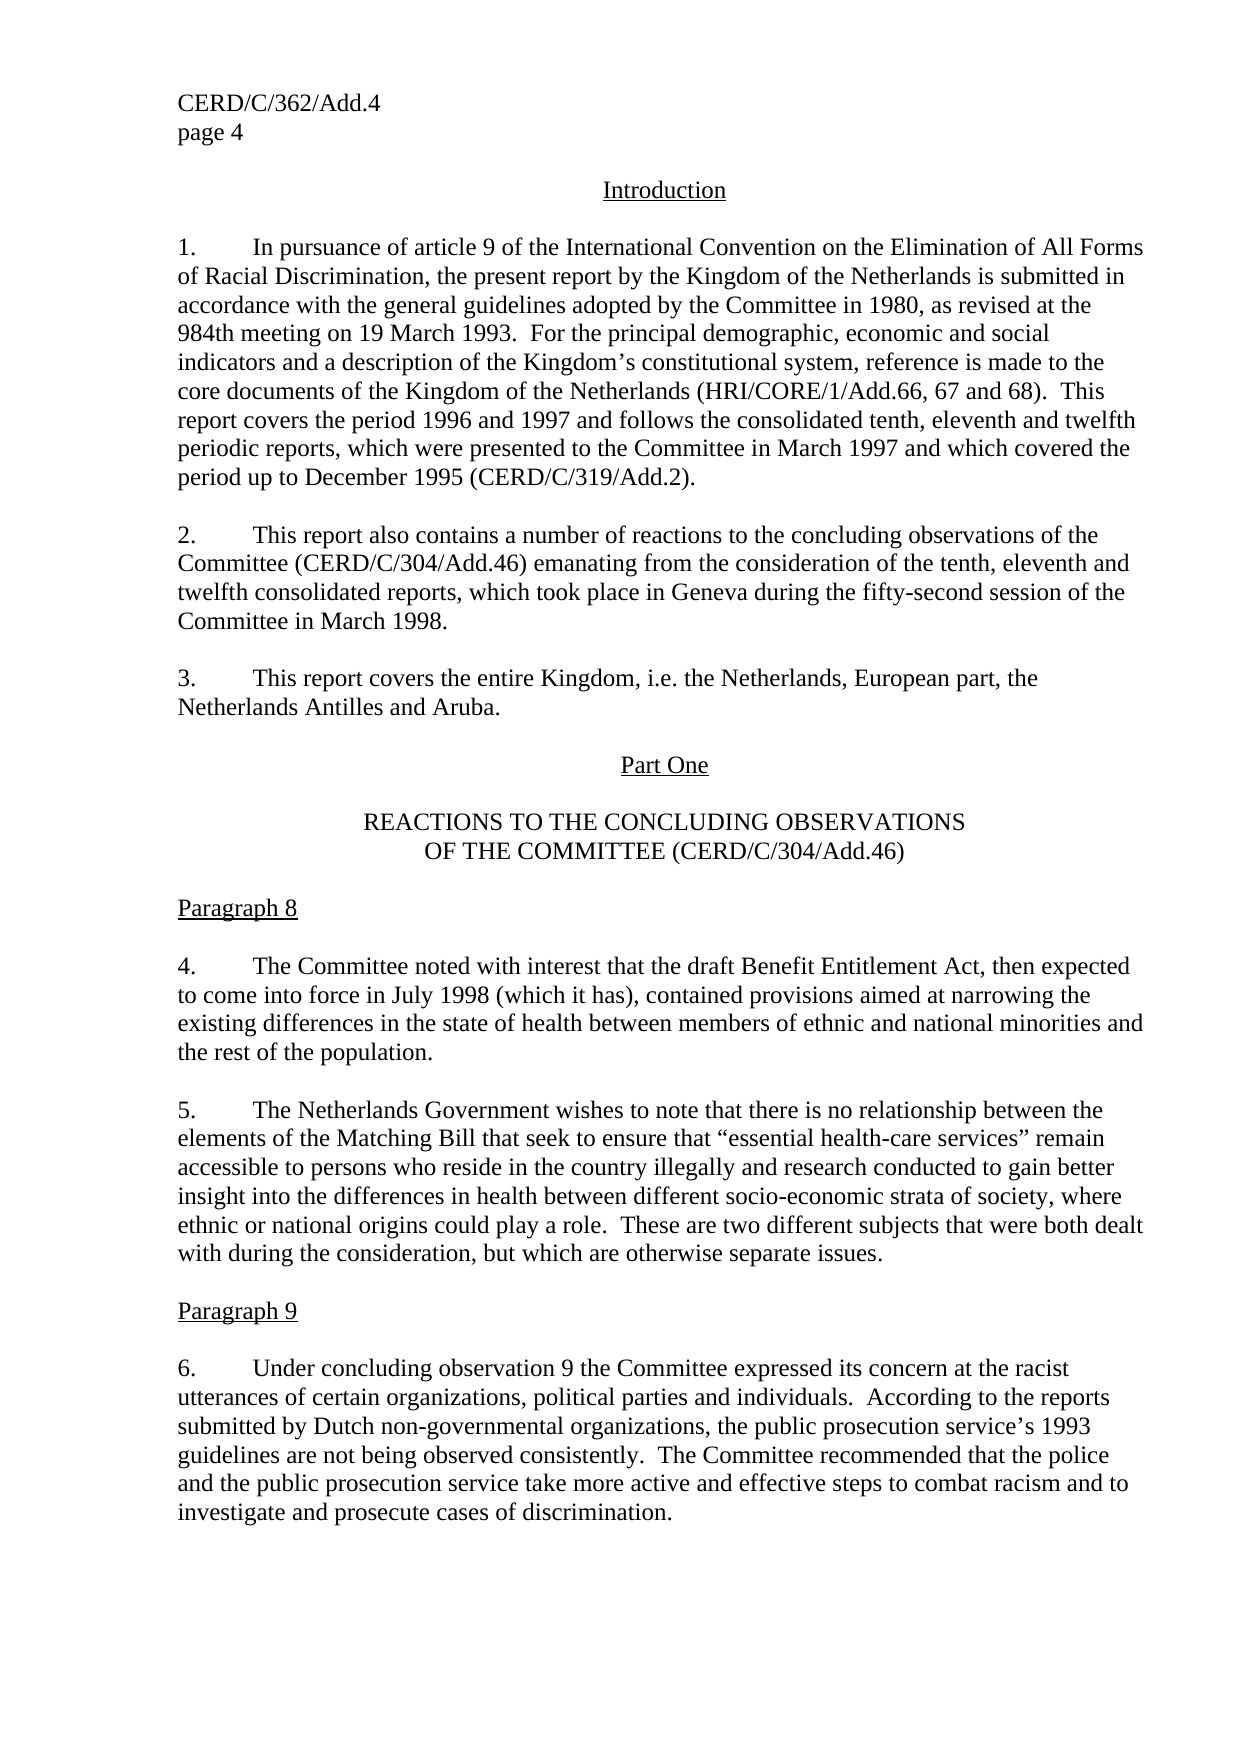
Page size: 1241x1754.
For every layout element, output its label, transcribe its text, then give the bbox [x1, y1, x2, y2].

text 4. The Committee noted with interest that the draft Benefit Entitlement Act, then expected to come into force in July 1998 (which it has), contained provisions aimed at narrowing the existing differences in the state of health between members of ethnic and national minorities and the rest of the population. [177, 951, 1152, 1066]
text 5. The Netherlands Government wishes to note that there is no relationship between the elements of the Matching Bill that seek to ensure that “essential health-care services” remain accessible to persons who reside in the country illegally and research conducted to gain better insight into the differences in health between different socio-economic strata of society, where ethnic or national origins could play a role. These are two different subjects that were both dealt with during the consideration, but which are otherwise separate issues. [177, 1095, 1152, 1267]
subtitle Part One [177, 750, 1152, 778]
text 6. Under concluding observation 9 the Committee expressed its concern at the racist utterances of certain organizations, political parties and individuals. According to the reports submitted by Dutch non-governmental organizations, the public prosecution service’s 1993 guidelines are not being observed consistently. The Committee recommended that the police and the public prosecution service take more active and effective steps to combat racism and to investigate and prosecute cases of discrimination. [177, 1353, 1152, 1526]
text OF THE COMMITTEE (CERD/C/304/Add.46) [177, 836, 1152, 865]
text 1. In pursuance of article 9 of the International Convention on the Elimination of All Forms of Racial Discrimination, the present report by the Kingdom of the Netherlands is submitted in accordance with the general guidelines adopted by the Committee in 1980, as revised at the 984th meeting on 19 March 1993. For the principal demographic, economic and social indicators and a description of the Kingdom’s constitutional system, reference is made to the core documents of the Kingdom of the Netherlands (HRI/CORE/1/Add.66, 67 and 68). This report covers the period 1996 and 1997 and follows the consolidated tenth, eleventh and twelfth periodic reports, which were presented to the Committee in March 1997 and which covered the period up to December 1995 (CERD/C/319/Add.2). [177, 232, 1152, 491]
text 2. This report also contains a number of reactions to the concluding observations of the Committee (CERD/C/304/Add.46) emanating from the consideration of the tenth, eleventh and twelfth consolidated reports, which took place in Geneva during the fifty-second session of the Committee in March 1998. [177, 520, 1152, 635]
subtitle Paragraph 9 [177, 1296, 1152, 1325]
text Introduction [177, 175, 1152, 203]
subtitle Paragraph 8 [177, 893, 1152, 922]
text 3. This report covers the entire Kingdom, i.e. the Netherlands, European part, the Netherlands Antilles and Aruba. [177, 663, 1152, 721]
text REACTIONS TO THE CONCLUDING OBSERVATIONS [177, 807, 1152, 836]
